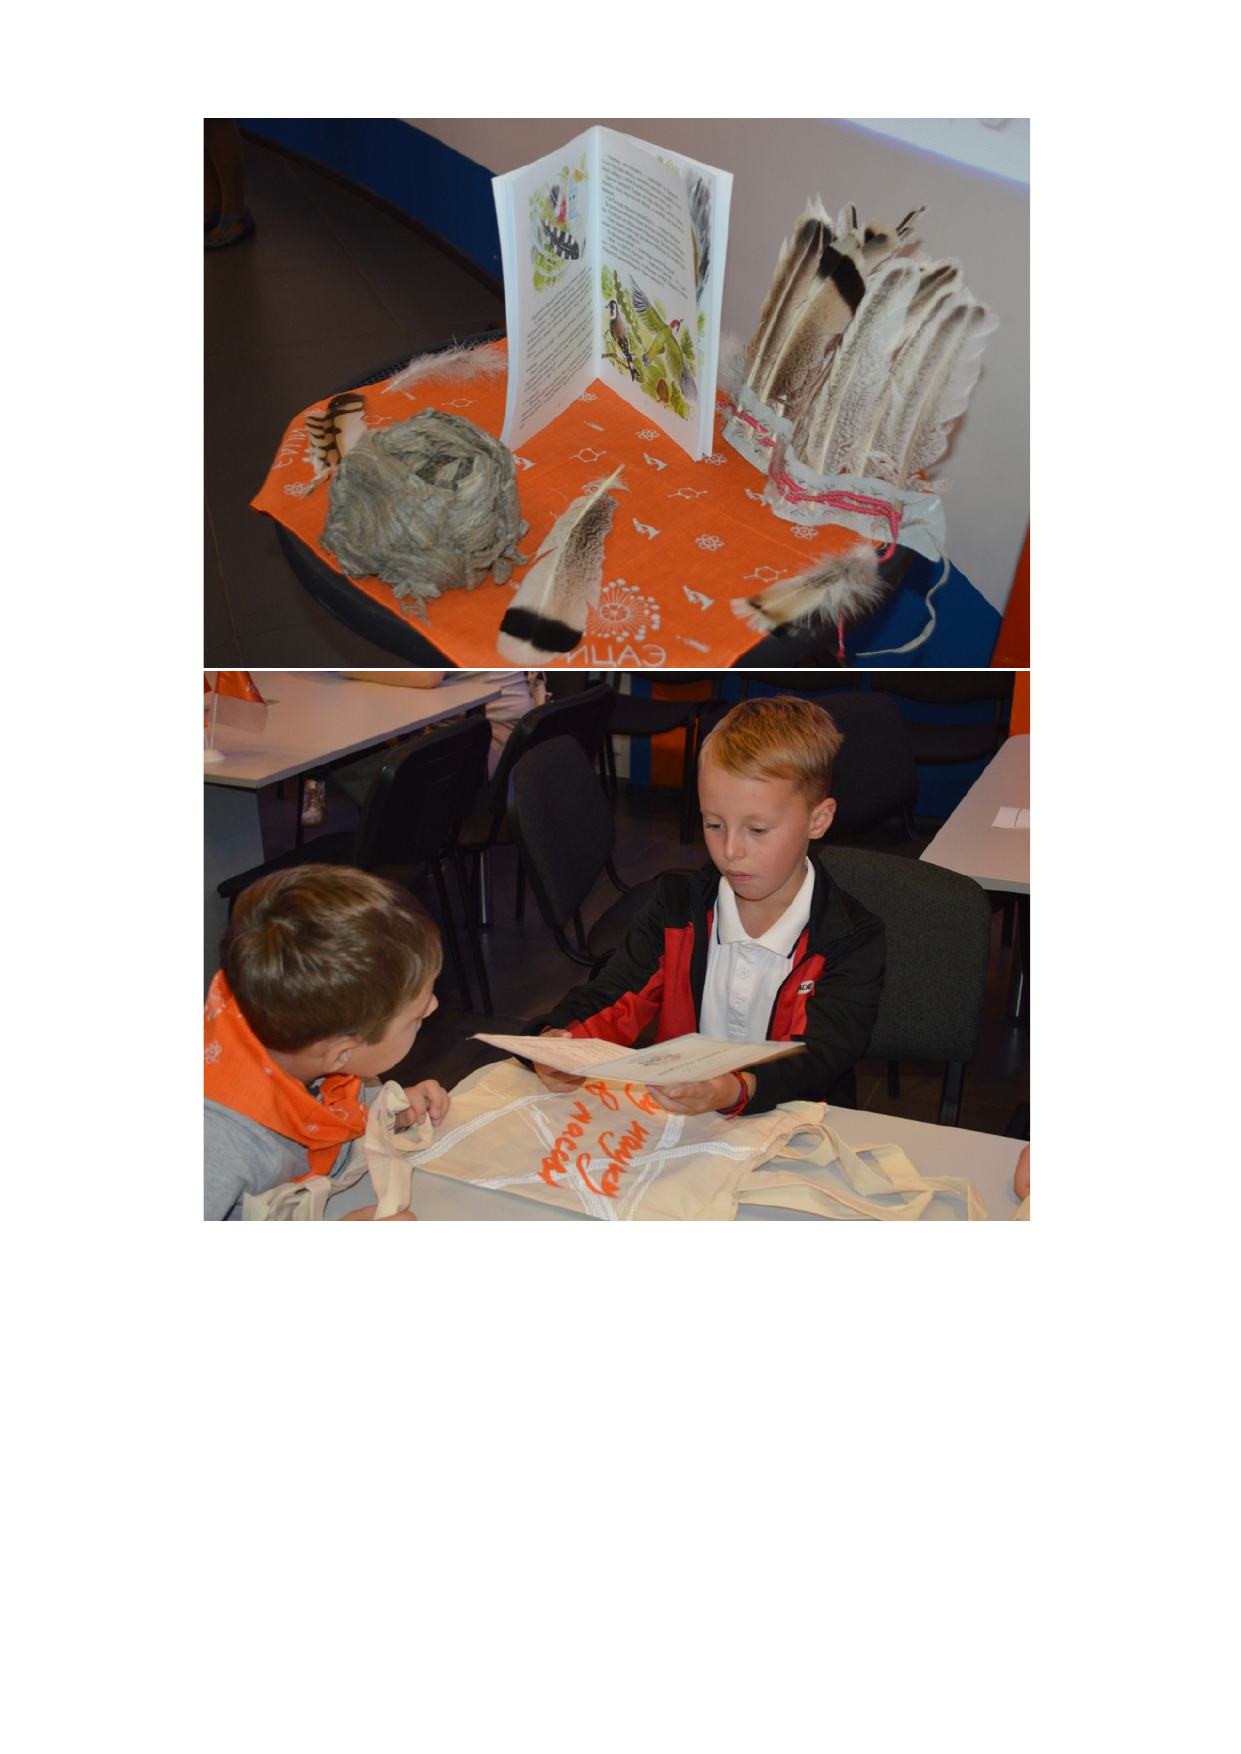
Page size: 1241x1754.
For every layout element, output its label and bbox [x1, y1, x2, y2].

picture [203, 118, 1031, 668]
picture [203, 671, 1031, 1221]
